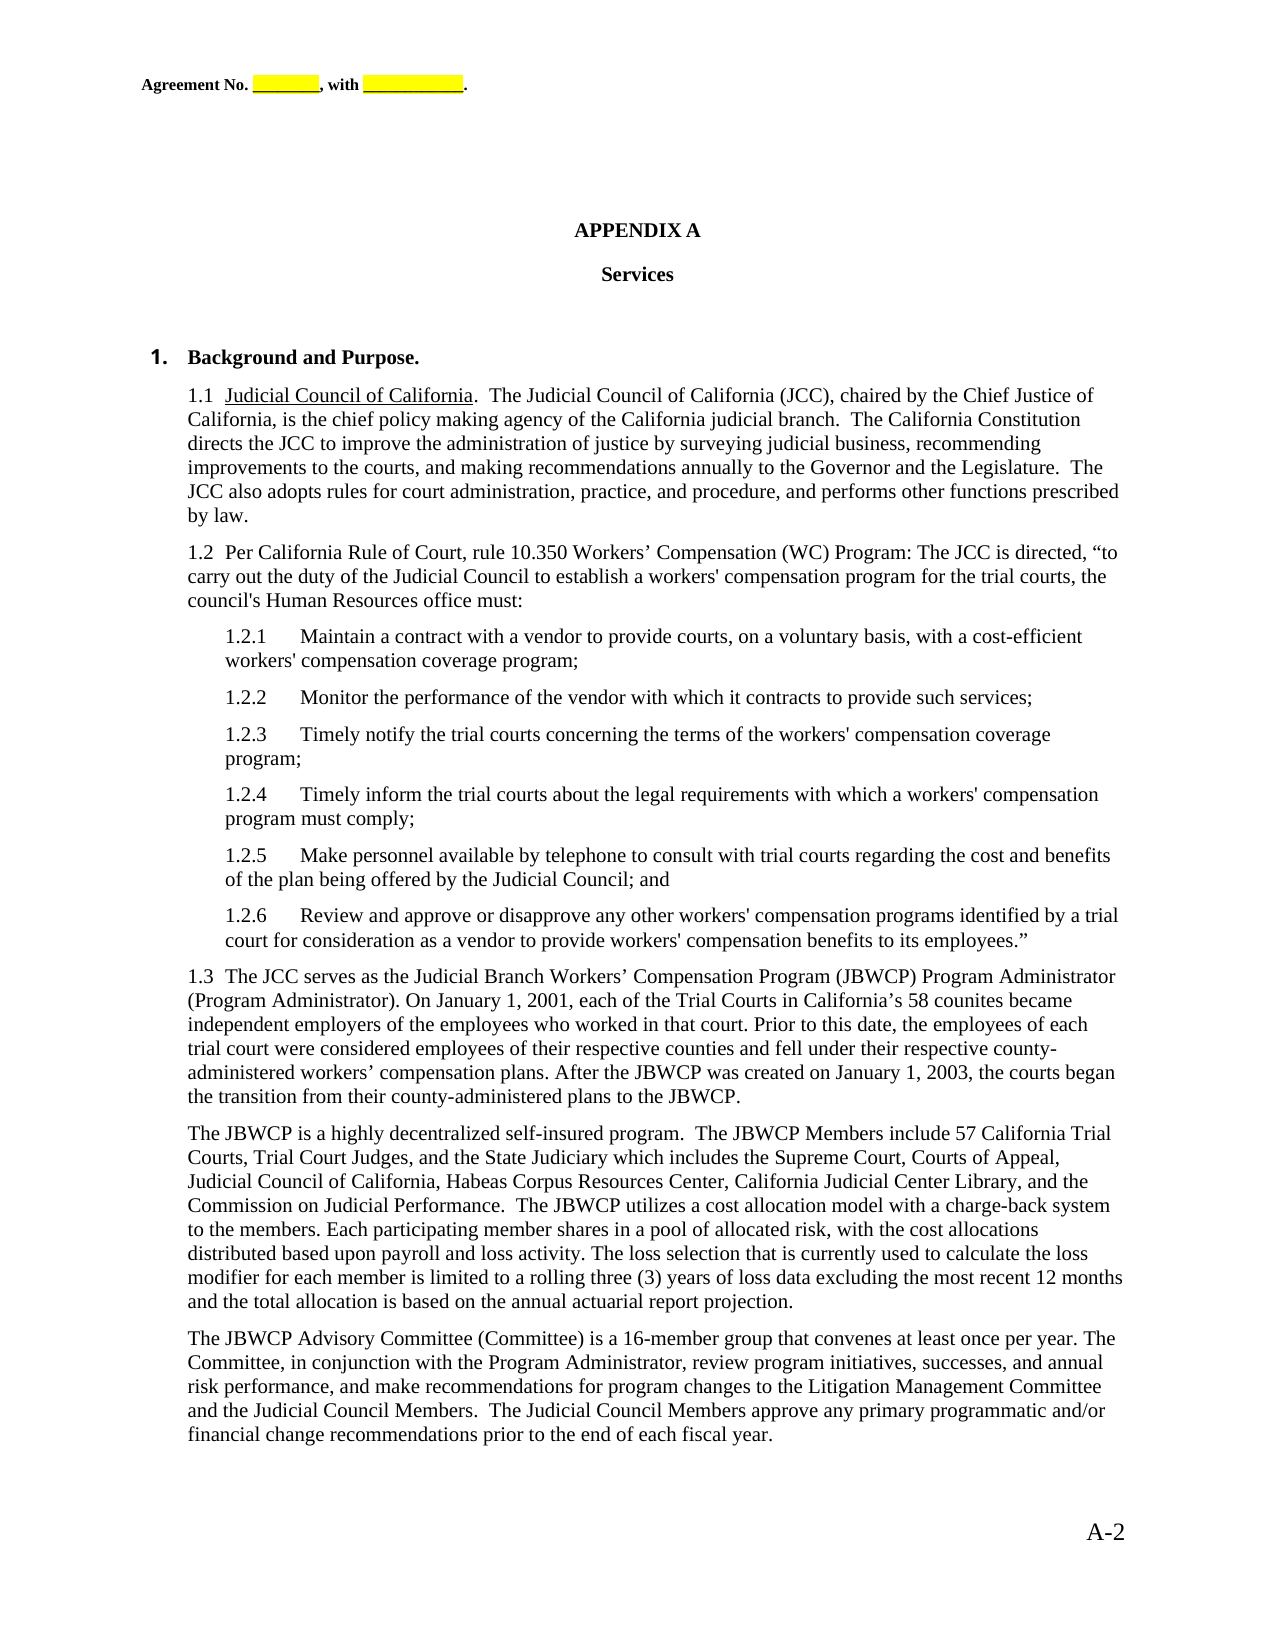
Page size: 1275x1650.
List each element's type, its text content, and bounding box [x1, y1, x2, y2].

text The JBWCP Advisory Committee (Committee) is a 16-member group that convenes at least once per year. The Committee, in conjunction with the Program Administrator, review program initiatives, successes, and annual risk performance, and make recommendations for program changes to the Litigation Management Committee and the Judicial Council Members. The Judicial Council Members approve any primary programmatic and/or financial change recommendations prior to the end of each fiscal year. [187, 1326, 1125, 1446]
text The JBWCP is a highly decentralized self-insured program. The JBWCP Members include 57 California Trial Courts, Trial Court Judges, and the State Judiciary which includes the Supreme Court, Courts of Appeal, Judicial Council of California, Habeas Corpus Resources Center, California Judicial Center Library, and the Commission on Judicial Performance. The JBWCP utilizes a cost allocation model with a charge-back system to the members. Each participating member shares in a pool of allocated risk, with the cost allocations distributed based upon payroll and loss activity. The loss selection that is currently used to calculate the loss modifier for each member is limited to a rolling three (3) years of loss data excluding the most recent 12 months and the total allocation is based on the annual actuarial report projection. [187, 1121, 1125, 1313]
list Background and Purpose. [150, 342, 1125, 370]
text 1.2.5 Make personnel available by telephone to consult with trial courts regarding the cost and benefits of the plan being offered by the Judicial Council; and [187, 843, 1125, 891]
text 1.2.3 Timely notify the trial courts concerning the terms of the workers' compensation coverage program; [187, 722, 1125, 770]
text 1.2.1 Maintain a contract with a vendor to provide courts, on a voluntary basis, with a cost-efficient workers' compensation coverage program; [187, 624, 1125, 672]
text 1.2 Per California Rule of Court, rule 10.350 Workers’ Compensation (WC) Program: The JCC is directed, “to carry out the duty of the Judicial Council to establish a workers' compensation program for the trial courts, the council's Human Resources office must: [187, 540, 1125, 612]
text 1.2.6 Review and approve or disapprove any other workers' compensation programs identified by a trial court for consideration as a vendor to provide workers' compensation benefits to its employees.” [187, 903, 1125, 952]
text 1.2.4 Timely inform the trial courts about the legal requirements with which a workers' compensation program must comply; [187, 782, 1125, 830]
title APPENDIX A [150, 211, 1125, 242]
text 1.3 The JCC serves as the Judicial Branch Workers’ Compensation Program (JBWCP) Program Administrator (Program Administrator). On January 1, 2001, each of the Trial Courts in California’s 58 counites became independent employers of the employees who worked in that court. Prior to this date, the employees of each trial court were considered employees of their respective counties and fell under their respective county-administered workers’ compensation plans. After the JBWCP was created on January 1, 2003, the courts began the transition from their county-administered plans to the JBWCP. [187, 964, 1125, 1108]
text 1.2.2 Monitor the performance of the vendor with which it contracts to provide such services; [187, 685, 1125, 709]
title Services [150, 254, 1125, 286]
text 1.1 Judicial Council of California. The Judicial Council of California (JCC), chaired by the Chief Justice of California, is the chief policy making agency of the California judicial branch. The California Constitution directs the JCC to improve the administration of justice by surveying judicial business, recommending improvements to the courts, and making recommendations annually to the Governor and the Legislature. The JCC also adopts rules for court administration, practice, and procedure, and performs other functions prescribed by law. [187, 383, 1125, 527]
